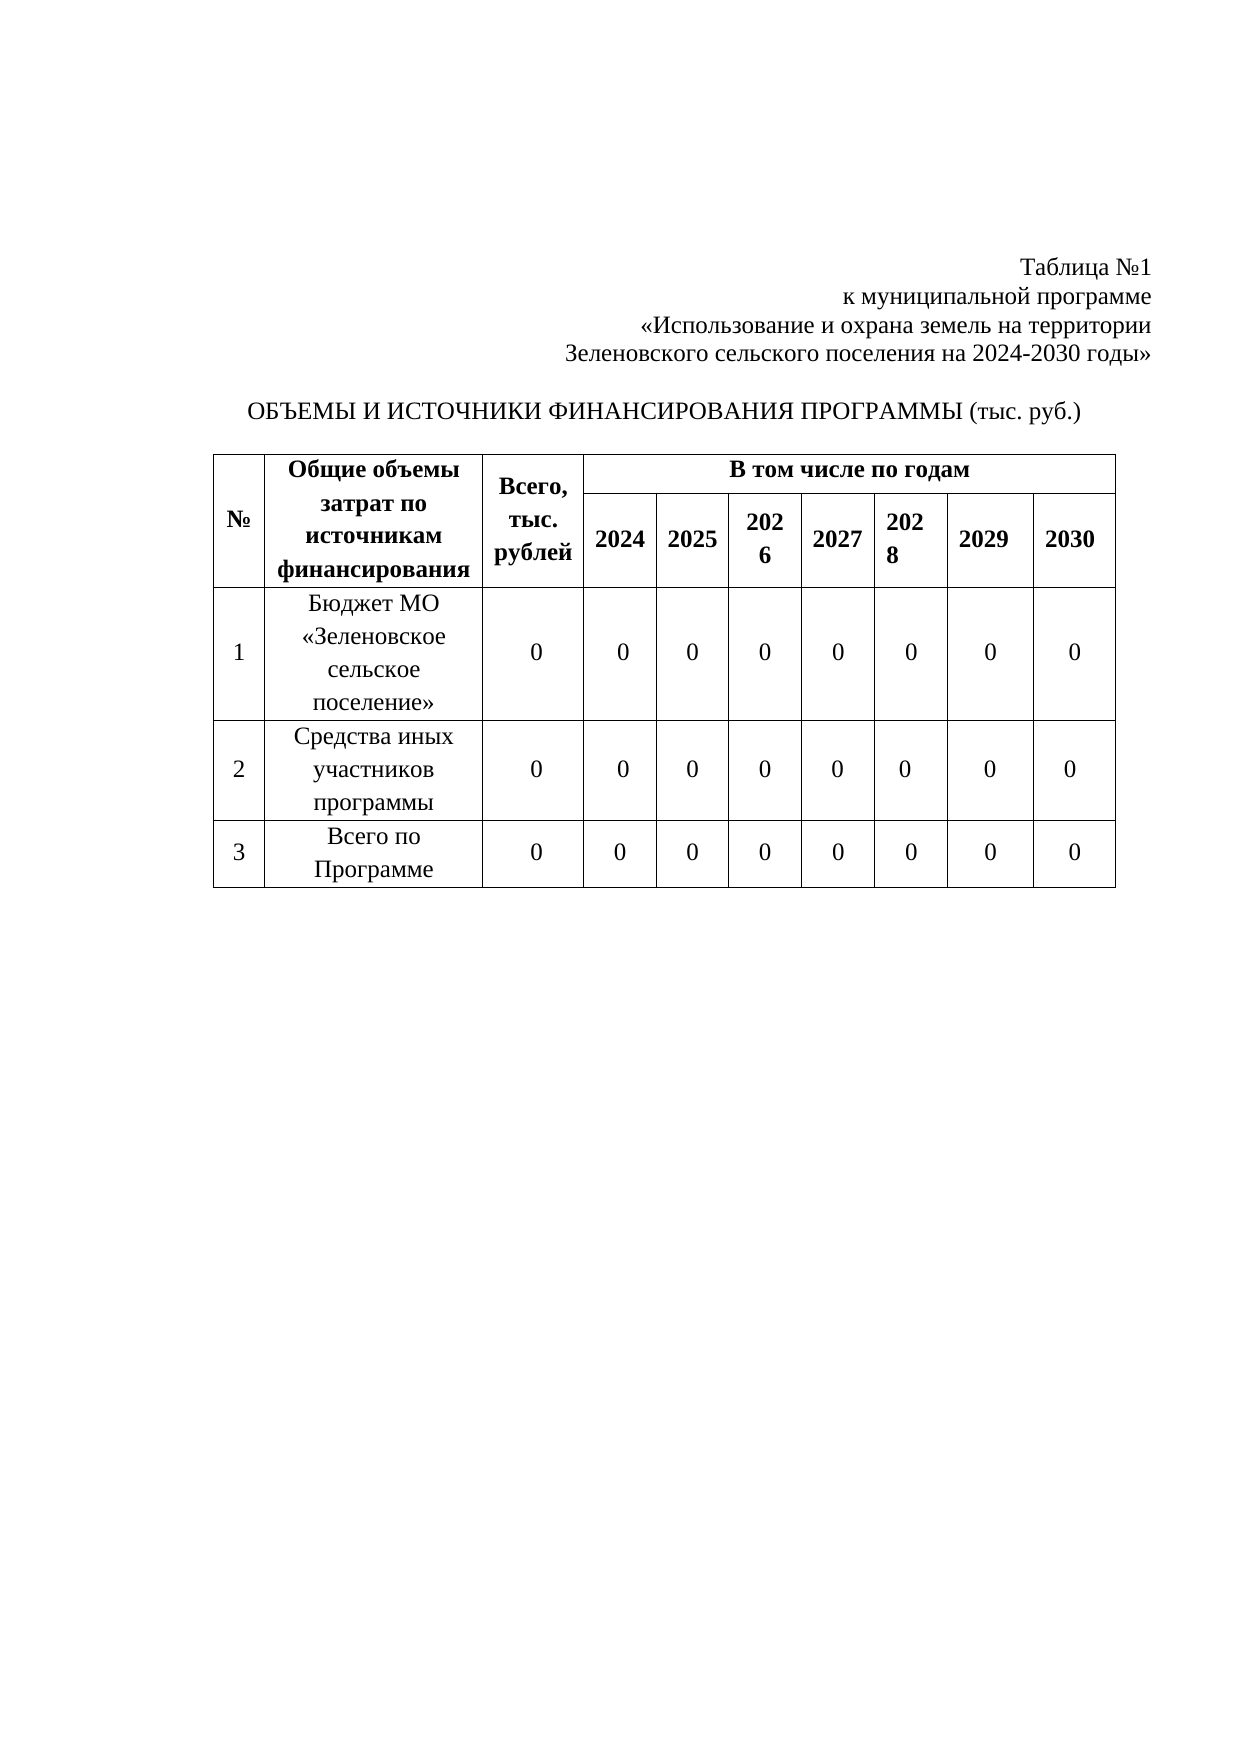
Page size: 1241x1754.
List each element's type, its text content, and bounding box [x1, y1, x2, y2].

table_cell 0 [584, 721, 656, 820]
table_cell 0 [875, 588, 947, 720]
table_header Всего, тыс. рублей [483, 455, 583, 587]
table_cell 0 [584, 821, 656, 887]
table_cell 0 [875, 721, 947, 820]
table_cell 0 [483, 821, 583, 887]
table_cell 2027 [802, 494, 874, 587]
table_cell 0 [1034, 821, 1115, 887]
table_cell 0 [584, 588, 656, 720]
table_cell 0 [729, 821, 801, 887]
table_cell 0 [657, 588, 728, 720]
table_cell 0 [483, 721, 583, 820]
table_cell 0 [1034, 721, 1115, 820]
table_cell 0 [483, 588, 583, 720]
table_cell 0 [729, 588, 801, 720]
text ОБЪЕМЫ И ИСТОЧНИКИ ФИНАНСИРОВАНИЯ ПРОГРАММЫ (тыс. руб.) [177, 396, 1152, 425]
table_cell Всего по Программе [265, 821, 482, 887]
table_cell 2028 [875, 494, 947, 587]
text Таблица №1 [177, 252, 1152, 281]
table_cell 0 [657, 721, 728, 820]
table_cell 0 [802, 588, 874, 720]
table_cell 2030 [1034, 494, 1115, 587]
table_cell 0 [1034, 588, 1115, 720]
table_cell 2029 [948, 494, 1033, 587]
text «Использование и охрана земель на территории [177, 310, 1152, 338]
table_header Общие объемы затрат по источникам финансирования [265, 455, 482, 587]
table_cell Бюджет МО «Зеленовское сельское поселение» [265, 588, 482, 720]
table_cell 0 [729, 721, 801, 820]
table_cell 0 [802, 821, 874, 887]
table_header № [214, 455, 264, 587]
table_header В том числе по годам [584, 455, 1115, 493]
table_cell 3 [214, 821, 264, 887]
table_cell 2026 [729, 494, 801, 587]
table_cell 2024 [584, 494, 656, 587]
text Зеленовского сельского поселения на 2024-2030 годы» [148, 338, 1152, 367]
table_cell 0 [657, 821, 728, 887]
text к муниципальной программе [177, 281, 1152, 310]
table_cell 0 [948, 821, 1033, 887]
table_cell 0 [875, 821, 947, 887]
table_cell 0 [802, 721, 874, 820]
table_cell Средства иных участников программы [265, 721, 482, 820]
table_cell 1 [214, 588, 264, 720]
table_cell 2025 [657, 494, 728, 587]
table_cell 0 [948, 721, 1033, 820]
table_cell 0 [948, 588, 1033, 720]
table_cell 2 [214, 721, 264, 820]
